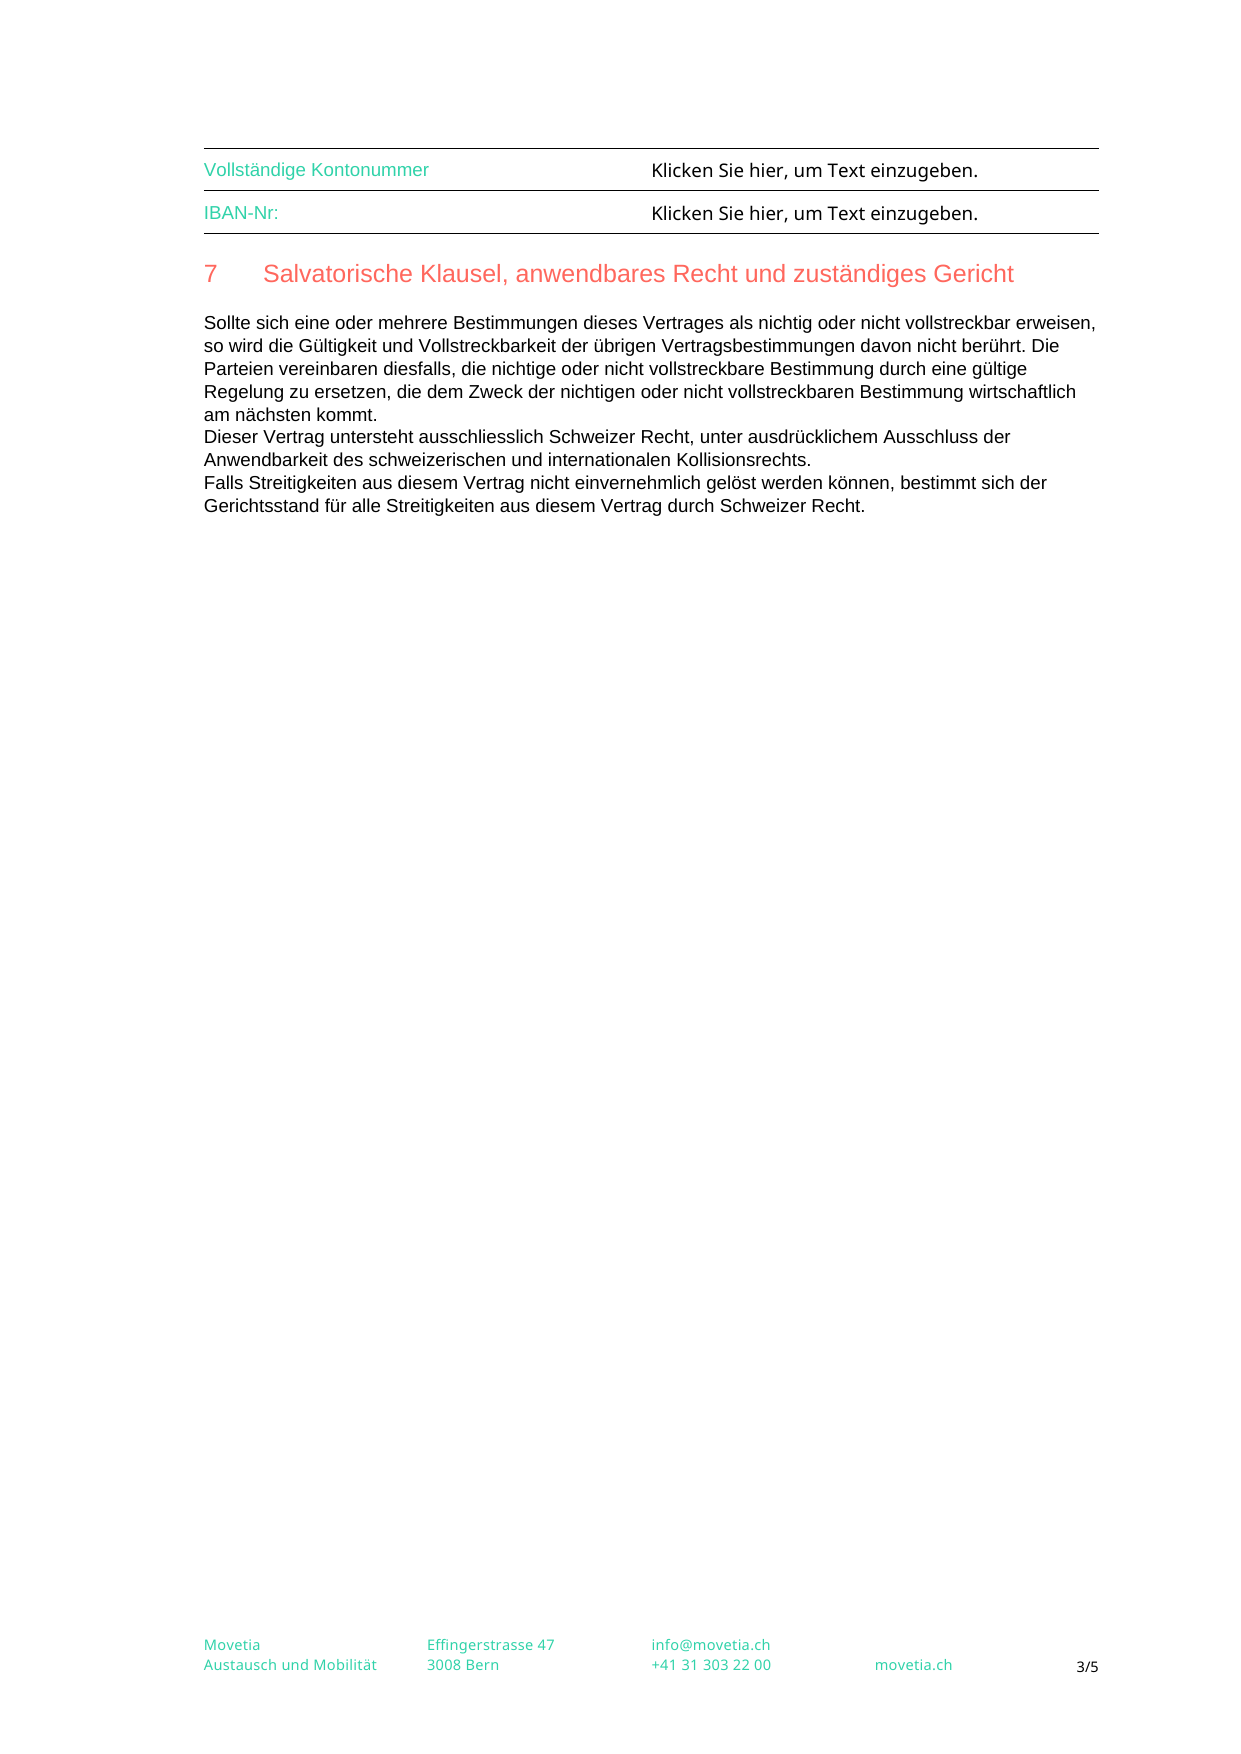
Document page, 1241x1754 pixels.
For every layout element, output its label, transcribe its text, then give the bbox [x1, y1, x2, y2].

table_cell IBAN-Nr: [204, 191, 651, 233]
text Sollte sich eine oder mehrere Bestimmungen dieses Vertrages als nichtig oder nicht vollstreckbar erweisen, so wird die Gültigkeit und Vollstreckbarkeit der übrigen Vertragsbestimmungen davon nicht berührt. Die Parteien vereinbaren diesfalls, die nichtige oder nicht vollstreckbare Bestimmung durch eine gültige Regelung zu ersetzen, die dem Zweck der nichtigen oder nicht vollstreckbaren Bestimmung wirtschaftlich am nächsten kommt. [204, 310, 1098, 425]
text Salvatorische Klausel, anwendbares Recht und zuständiges Gericht [204, 259, 1098, 287]
text Dieser Vertrag untersteht ausschliesslich Schweizer Recht, unter ausdrücklichem Ausschluss der Anwendbarkeit des schweizerischen und internationalen Kollisionsrechts. [204, 425, 1098, 471]
text Falls Streitigkeiten aus diesem Vertrag nicht einvernehmlich gelöst werden können, bestimmt sich der Gerichtsstand für alle Streitigkeiten aus diesem Vertrag durch Schweizer Recht. [204, 471, 1098, 517]
table_cell Vollständige Kontonummer [204, 149, 651, 190]
